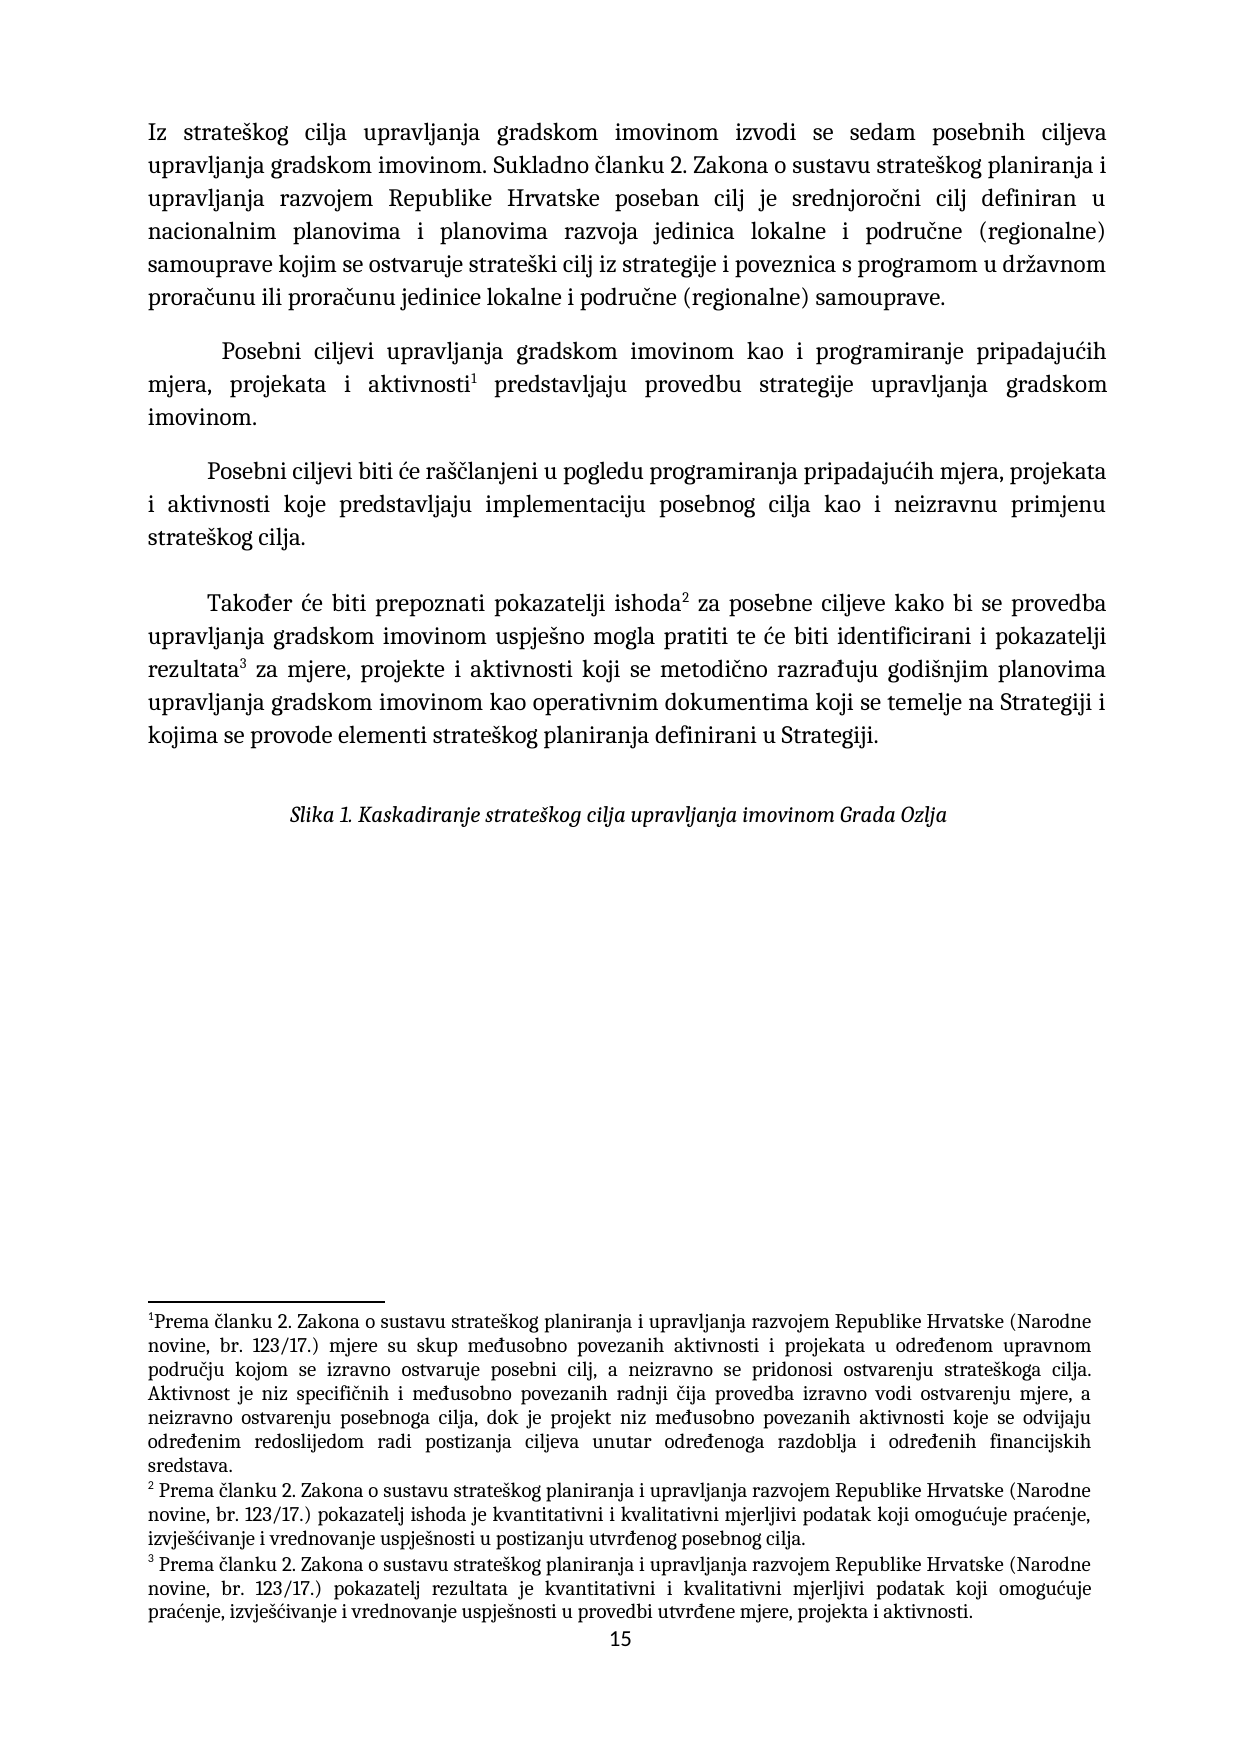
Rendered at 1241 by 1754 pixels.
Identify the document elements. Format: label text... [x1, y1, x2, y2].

text Slika 1. Kaskadiranje strateškog cilja upravljanja imovinom Grada Ozlja [148, 801, 1092, 828]
text Posebni ciljevi biti će raščlanjeni u pogledu programiranja pripadajućih mjera, projekata i aktivnosti koje predstavljaju implementaciju posebnog cilja kao i neizravnu primjenu strateškog cilja. [148, 457, 1107, 552]
text Također će biti prepoznati pokazatelji ishoda za posebne ciljeve kako bi se provedba upravljanja gradskom imovinom uspješno mogla pratiti te će biti identificirani i pokazatelji rezultata za mjere, projekte i aktivnosti koji se metodično razrađuju godišnjim planovima upravljanja gradskom imovinom kao operativnim dokumentima koji se temelje na Strategiji i kojima se provode elementi strateškog planiranja definirani u Strategiji. [148, 589, 1107, 750]
text Iz strateškog cilja upravljanja gradskom imovinom izvodi se sedam posebnih ciljeva upravljanja gradskom imovinom. Sukladno članku 2. Zakona o sustavu strateškog planiranja i upravljanja razvojem Republike Hrvatske poseban cilj je srednjoročni cilj definiran u nacionalnim planovima i planovima razvoja jedinica lokalne i područne (regionalne) samouprave kojim se ostvaruje strateški cilj iz strategije i poveznica s programom u državnom proračunu ili proračunu jedinice lokalne i područne (regionalne) samouprave. [148, 118, 1107, 312]
text Posebni ciljevi upravljanja gradskom imovinom kao i programiranje pripadajućih mjera, projekata i aktivnosti predstavljaju provedbu strategije upravljanja gradskom imovinom. [148, 337, 1107, 432]
